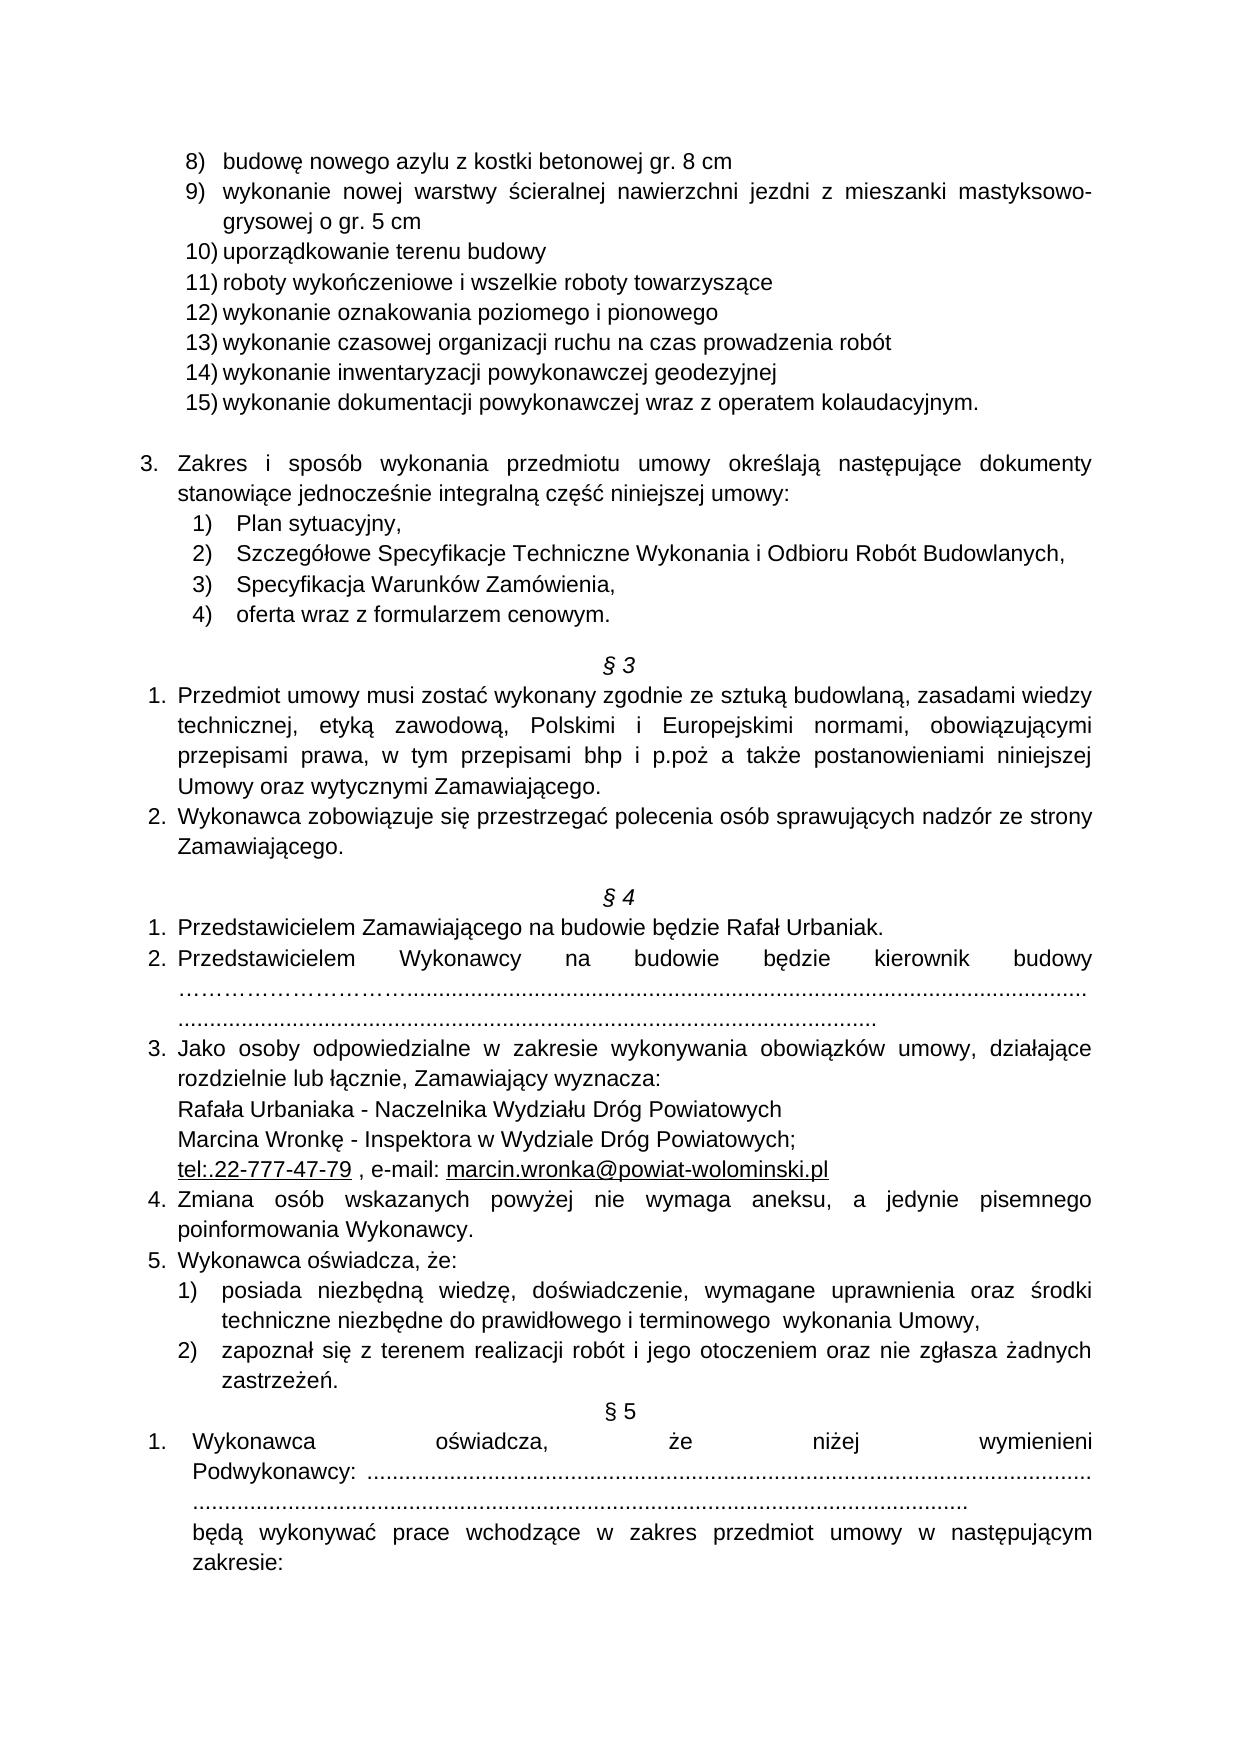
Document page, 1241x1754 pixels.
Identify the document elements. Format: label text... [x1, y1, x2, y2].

list Zmiana osób wskazanych powyżej nie wymaga aneksu, a jedynie pisemnego poinformowania Wykonawcy. [148, 1186, 1093, 1243]
subtitle § 3 [148, 652, 1093, 678]
list roboty wykończeniowe i wszelkie roboty towarzyszące [185, 268, 1093, 295]
list Zakres i sposób wykonania przedmiotu umowy określają następujące dokumenty stanowiące jednocześnie integralną część niniejszej umowy: [140, 450, 1093, 506]
list wykonanie czasowej organizacji ruchu na czas prowadzenia robót [185, 329, 1093, 355]
list Wykonawca oświadcza, że: [148, 1247, 1093, 1273]
list posiada niezbędną wiedzę, doświadczenie, wymagane uprawnienia oraz środki techniczne niezbędne do prawidłowego i terminowego wykonania Umowy, [177, 1277, 1093, 1333]
list wykonanie oznakowania poziomego i pionowego [185, 299, 1093, 325]
list Wykonawca zobowiązuje się przestrzegać polecenia osób sprawujących nadzór ze strony Zamawiającego. [148, 803, 1093, 859]
list Szczegółowe Specyfikacje Techniczne Wykonania i Odbioru Robót Budowlanych, [192, 540, 1093, 567]
text § 5 [148, 1398, 1093, 1424]
list budowę nowego azylu z kostki betonowej gr. 8 cm [185, 148, 1093, 174]
list oferta wraz z formularzem cenowym. [192, 601, 1093, 627]
subtitle § 4 [148, 884, 1093, 910]
list Przedstawicielem Zamawiającego na budowie będzie Rafał Urbaniak. [148, 914, 1093, 941]
list wykonanie dokumentacji powykonawczej wraz z operatem kolaudacyjnym. [185, 389, 1093, 416]
list wykonanie nowej warstwy ścieralnej nawierzchni jezdni z mieszanki mastyksowo-grysowej o gr. 5 cm [185, 178, 1093, 234]
text Marcina Wronkę - Inspektora w Wydziale Dróg Powiatowych; [177, 1126, 1093, 1152]
text Rafała Urbaniaka - Naczelnika Wydziału Dróg Powiatowych [177, 1096, 1093, 1122]
list zapoznał się z terenem realizacji robót i jego otoczeniem oraz nie zgłasza żadnych zastrzeżeń. [177, 1337, 1093, 1394]
list Jako osoby odpowiedzialne w zakresie wykonywania obowiązków umowy, działające rozdzielnie lub łącznie, Zamawiający wyznacza: [148, 1035, 1093, 1092]
list wykonanie inwentaryzacji powykonawczej geodezyjnej [185, 359, 1093, 385]
text tel:.22-777-47-79 , e-mail: marcin.wronka@powiat-wolominski.pl [177, 1156, 1093, 1182]
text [192, 1518, 1093, 1575]
list Przedstawicielem Wykonawcy na budowie będzie kierownik budowy …………………………......................................................................................................................................................................................................................... [148, 944, 1093, 1031]
list Specyfikacja Warunków Zamówienia, [192, 571, 1093, 597]
list uporządkowanie terenu budowy [185, 238, 1093, 264]
list Przedmiot umowy musi zostać wykonany zgodnie ze sztuką budowlaną, zasadami wiedzy technicznej, etyką zawodową, Polskimi i Europejskimi normami, obowiązującymi przepisami prawa, w tym przepisami bhp i p.poż a także postanowieniami niniejszej Umowy oraz wytycznymi Zamawiającego. [148, 682, 1093, 799]
list Wykonawca oświadcza, że niżej wymienieni Podwykonawcy: ............................................................................................................................................................................................................................................ [148, 1428, 1093, 1514]
list Plan sytuacyjny, [192, 510, 1093, 536]
